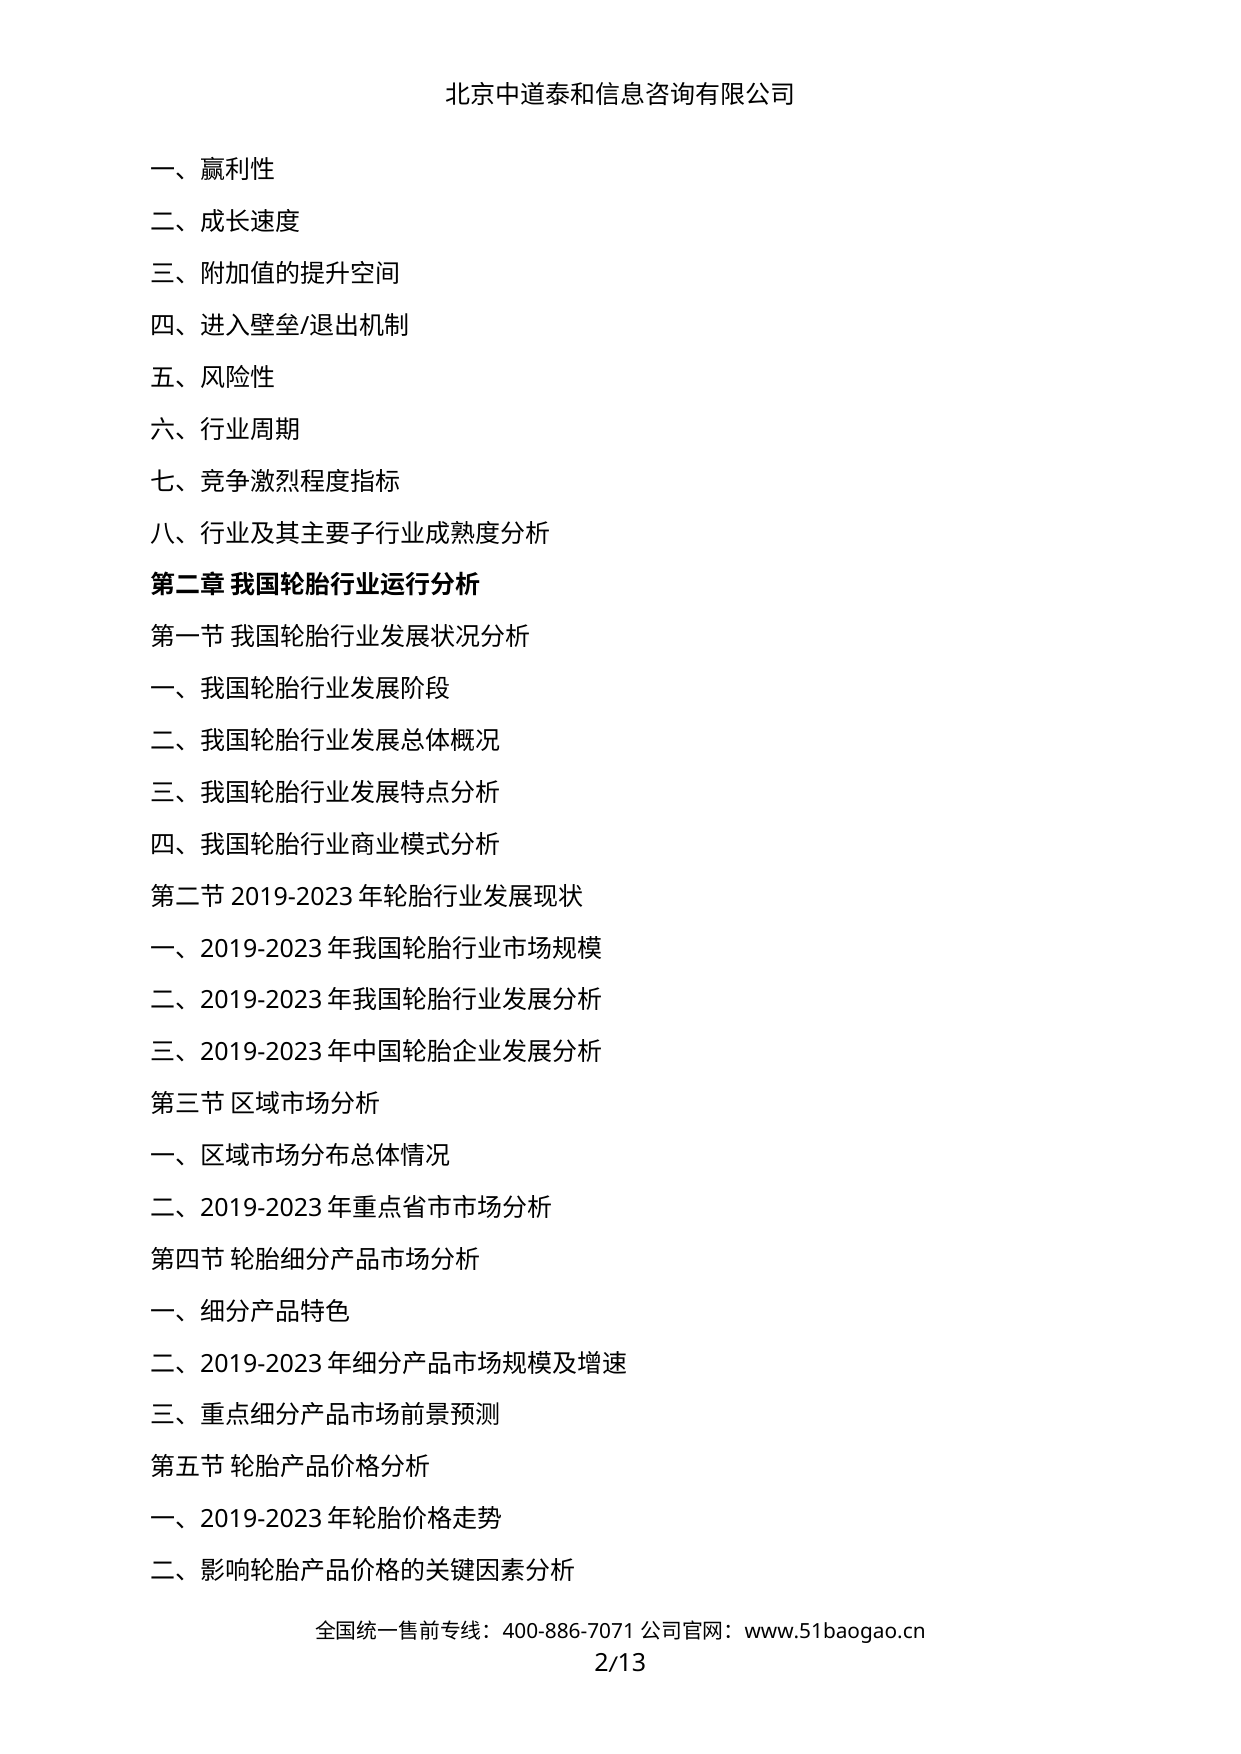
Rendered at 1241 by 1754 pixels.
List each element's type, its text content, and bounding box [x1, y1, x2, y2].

text 一、赢利性 [150, 150, 1090, 186]
text 三、重点细分产品市场前景预测 [150, 1395, 1090, 1431]
text 第一节 我国轮胎行业发展状况分析 [150, 617, 1090, 653]
text 第二节 2019-2023年轮胎行业发展现状 [150, 876, 1090, 912]
text 一、区域市场分布总体情况 [150, 1136, 1090, 1172]
text 二、成长速度 [150, 202, 1090, 238]
text 第五节 轮胎产品价格分析 [150, 1447, 1090, 1483]
text 四、进入壁垒/退出机制 [150, 306, 1090, 342]
text 二、2019-2023年我国轮胎行业发展分析 [150, 980, 1090, 1016]
text 第三节 区域市场分析 [150, 1084, 1090, 1120]
text 三、2019-2023年中国轮胎企业发展分析 [150, 1032, 1090, 1068]
text 一、细分产品特色 [150, 1291, 1090, 1327]
text 二、我国轮胎行业发展总体概况 [150, 721, 1090, 757]
text 六、行业周期 [150, 409, 1090, 446]
text 三、附加值的提升空间 [150, 254, 1090, 290]
text 第二章 我国轮胎行业运行分析 [150, 565, 1090, 601]
text 一、2019-2023年我国轮胎行业市场规模 [150, 928, 1090, 964]
text 二、影响轮胎产品价格的关键因素分析 [150, 1551, 1090, 1587]
text 七、竞争激烈程度指标 [150, 461, 1090, 497]
text 二、2019-2023年重点省市市场分析 [150, 1187, 1090, 1224]
text 二、2019-2023年细分产品市场规模及增速 [150, 1343, 1090, 1379]
text 四、我国轮胎行业商业模式分析 [150, 824, 1090, 861]
text 三、我国轮胎行业发展特点分析 [150, 772, 1090, 809]
text 第四节 轮胎细分产品市场分析 [150, 1239, 1090, 1276]
text 一、2019-2023年轮胎价格走势 [150, 1499, 1090, 1535]
text 八、行业及其主要子行业成熟度分析 [150, 513, 1090, 549]
text 五、风险性 [150, 357, 1090, 394]
text 一、我国轮胎行业发展阶段 [150, 669, 1090, 705]
